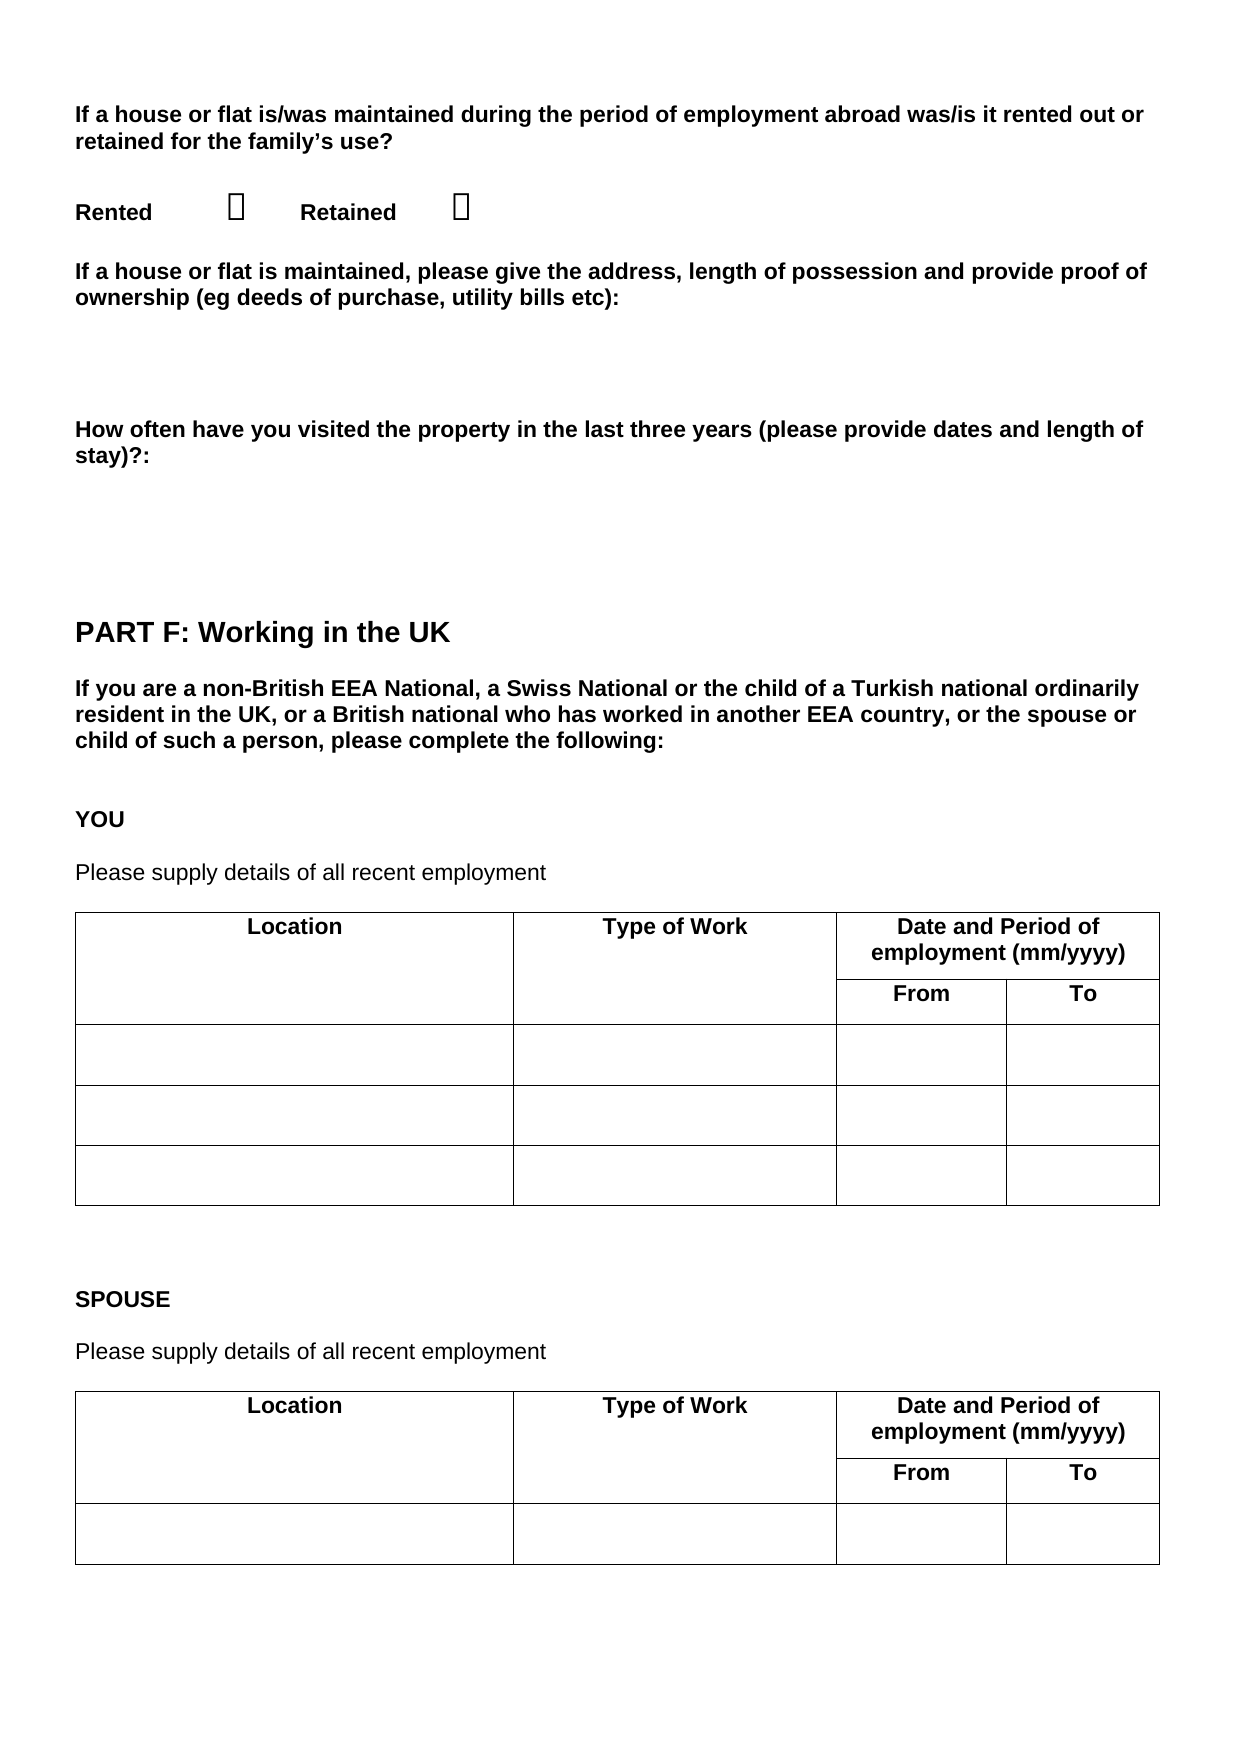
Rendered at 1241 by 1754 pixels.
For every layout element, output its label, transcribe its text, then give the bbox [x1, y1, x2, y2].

text If you are a non-British EEA National, a Swiss National or the child of a Turkish national ordinarily resident in the UK, or a British national who has worked in another EEA country, or the spouse or child of such a person, please complete the following: [75, 675, 1165, 754]
text Please supply details of all recent employment [75, 859, 1165, 886]
table_cell From [837, 1459, 1006, 1503]
table_cell From [837, 980, 1006, 1024]
table_header Location [76, 1392, 513, 1503]
text Rented  Retained  [75, 180, 1165, 231]
table_cell [1007, 1146, 1159, 1205]
table_header Date and Period of employment (mm/yyyy) [837, 1392, 1159, 1457]
text If a house or flat is maintained, please give the address, length of possession and provide proof of ownership (eg deeds of purchase, utility bills etc): [75, 258, 1165, 311]
table_cell [837, 1146, 1006, 1205]
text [75, 1338, 1165, 1364]
text SPOUSE [75, 1286, 1165, 1312]
table_cell [837, 1086, 1006, 1145]
table_cell [76, 1086, 513, 1145]
table_cell [514, 1504, 836, 1564]
table_header Date and Period of employment (mm/yyyy) [837, 913, 1159, 978]
table_cell [837, 1504, 1006, 1564]
table_header Location [76, 913, 513, 1024]
table_cell To [1007, 1459, 1159, 1503]
table_cell [837, 1025, 1006, 1084]
table_cell [514, 1146, 836, 1205]
table_cell [1007, 1025, 1159, 1084]
text If a house or flat is/was maintained during the period of employment abroad was/is it rented out or retained for the family’s use? [75, 101, 1165, 154]
table_cell [1007, 1504, 1159, 1564]
table_header Type of Work [514, 913, 836, 1024]
table_cell [514, 1025, 836, 1084]
table_header Type of Work [514, 1392, 836, 1503]
text How often have you visited the property in the last three years (please provide dates and length of stay)?: [75, 416, 1165, 469]
table_cell [76, 1025, 513, 1084]
table_cell To [1007, 980, 1159, 1024]
text PART F: Working in the UK [75, 615, 1165, 648]
table_cell [1007, 1086, 1159, 1145]
table_cell [76, 1504, 513, 1564]
table_cell [514, 1086, 836, 1145]
table_cell [76, 1146, 513, 1205]
text YOU [75, 806, 1165, 833]
